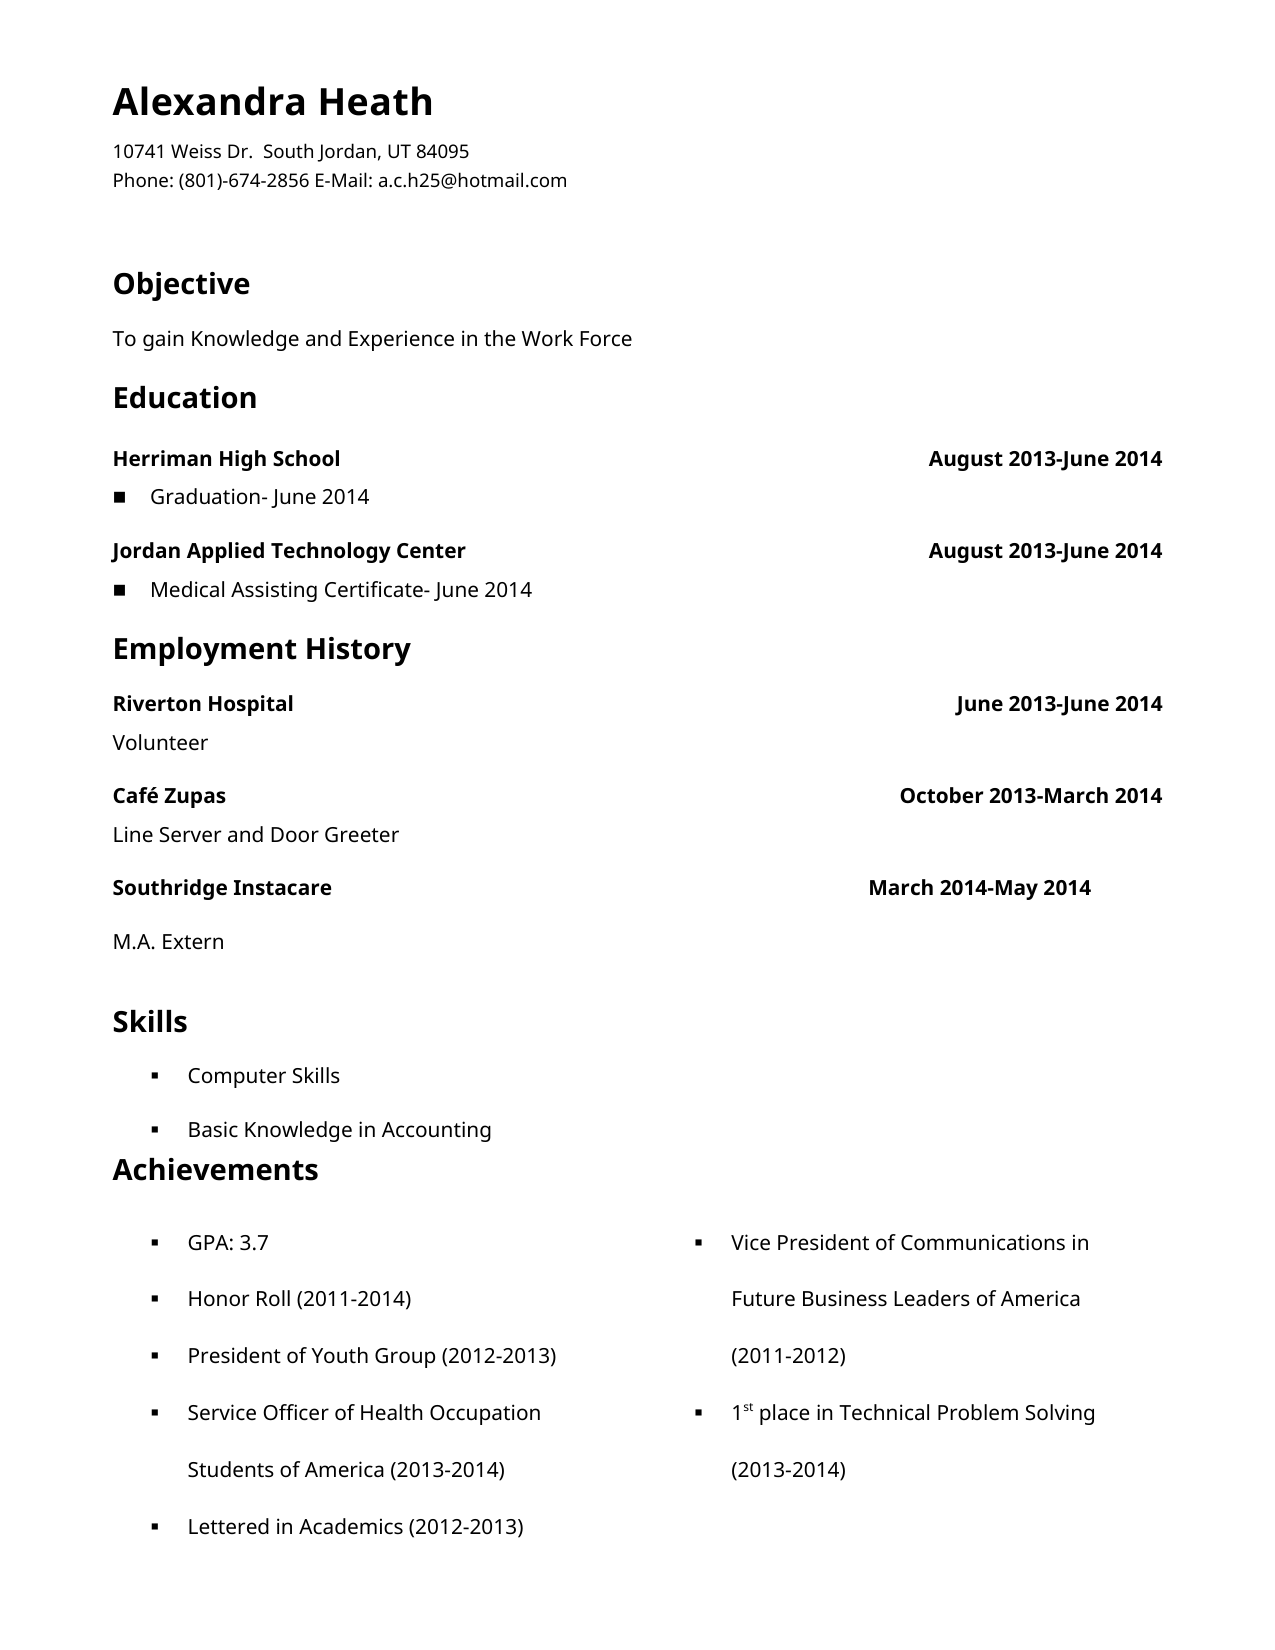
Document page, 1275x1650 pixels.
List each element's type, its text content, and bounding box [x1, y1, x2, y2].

list GPA: 3.7 [150, 1228, 581, 1256]
subtitle Objective [112, 263, 1125, 303]
list 1st place in Technical Problem Solving (2013-2014) [694, 1398, 1125, 1483]
subtitle August 2013-June 2014 [112, 444, 1125, 472]
list Vice President of Communications in Future Business Leaders of America (2011-2012) [694, 1228, 1125, 1370]
list President of Youth Group (2012-2013) [150, 1341, 581, 1370]
list Basic Knowledge in Accounting [150, 1115, 581, 1143]
subtitle June 2013-June 2014 [112, 689, 1125, 717]
list Service Officer of Health Occupation Students of America (2013-2014) [150, 1398, 581, 1483]
subtitle October 2013-March 2014 [112, 781, 1125, 809]
list Lettered in Academics (2012-2013) [150, 1512, 581, 1540]
list Computer Skills [150, 1062, 581, 1090]
list Honor Roll (2011-2014) [150, 1284, 581, 1313]
subtitle Employment History [112, 628, 1125, 668]
text Achievements [112, 1149, 1125, 1189]
text Volunteer [112, 728, 1125, 756]
subtitle August 2013-June 2014 [112, 536, 1125, 564]
subtitle Skills [112, 1001, 1125, 1041]
